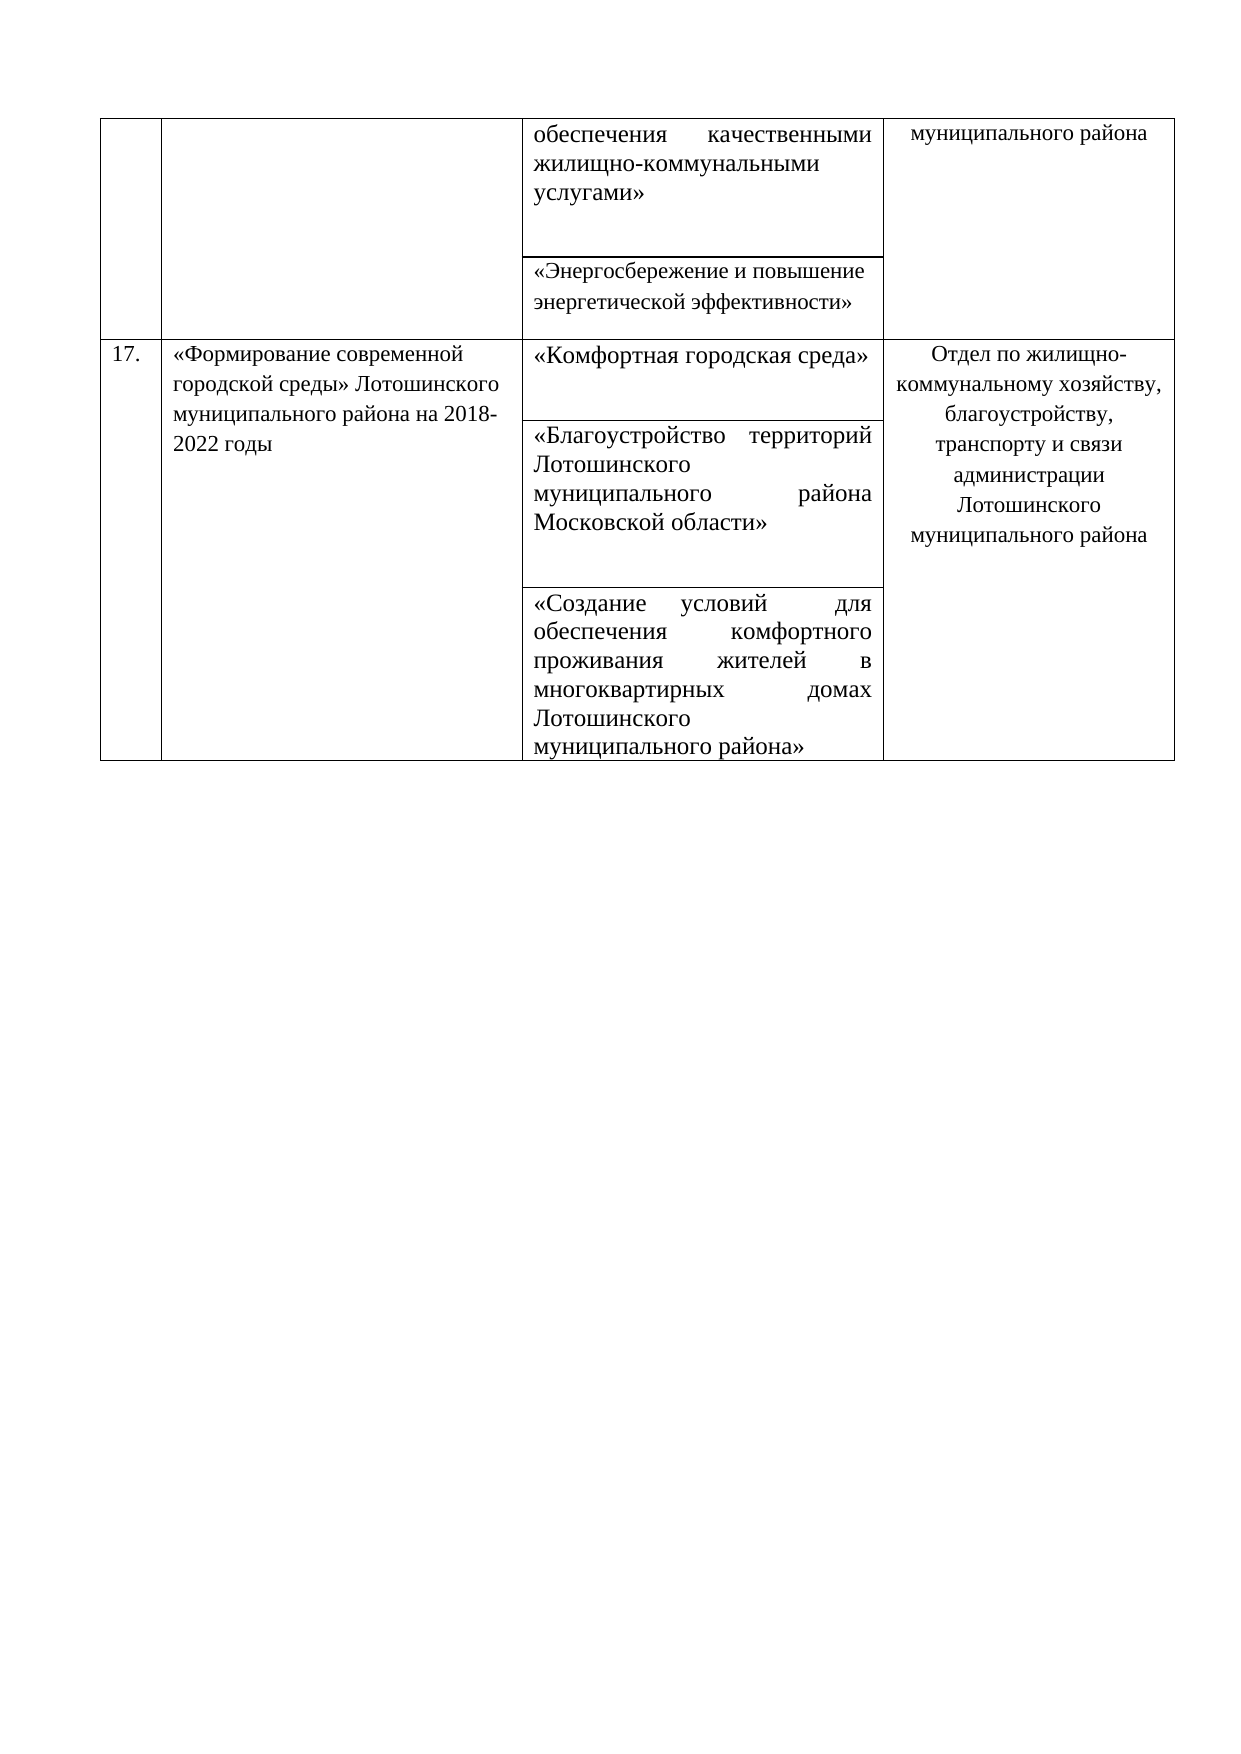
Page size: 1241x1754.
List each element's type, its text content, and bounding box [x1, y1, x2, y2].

table_cell «Комфортная городская среда» [523, 340, 883, 419]
table_cell «Формирование современной городской среды» Лотошинского муниципального района на 2018-2022 годы [162, 340, 522, 760]
table_cell «Создание условий для обеспечения комфортного проживания жителей в многоквартирных домах Лотошинского муниципального района» [523, 588, 883, 760]
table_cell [884, 340, 1174, 760]
table_cell «Благоустройство территорий Лотошинского муниципального района Московской области» [523, 421, 883, 587]
table_cell «Энергосбережение и повышение энергетической эффективности» [523, 258, 883, 339]
table_cell 17. [101, 340, 161, 760]
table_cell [523, 119, 883, 256]
